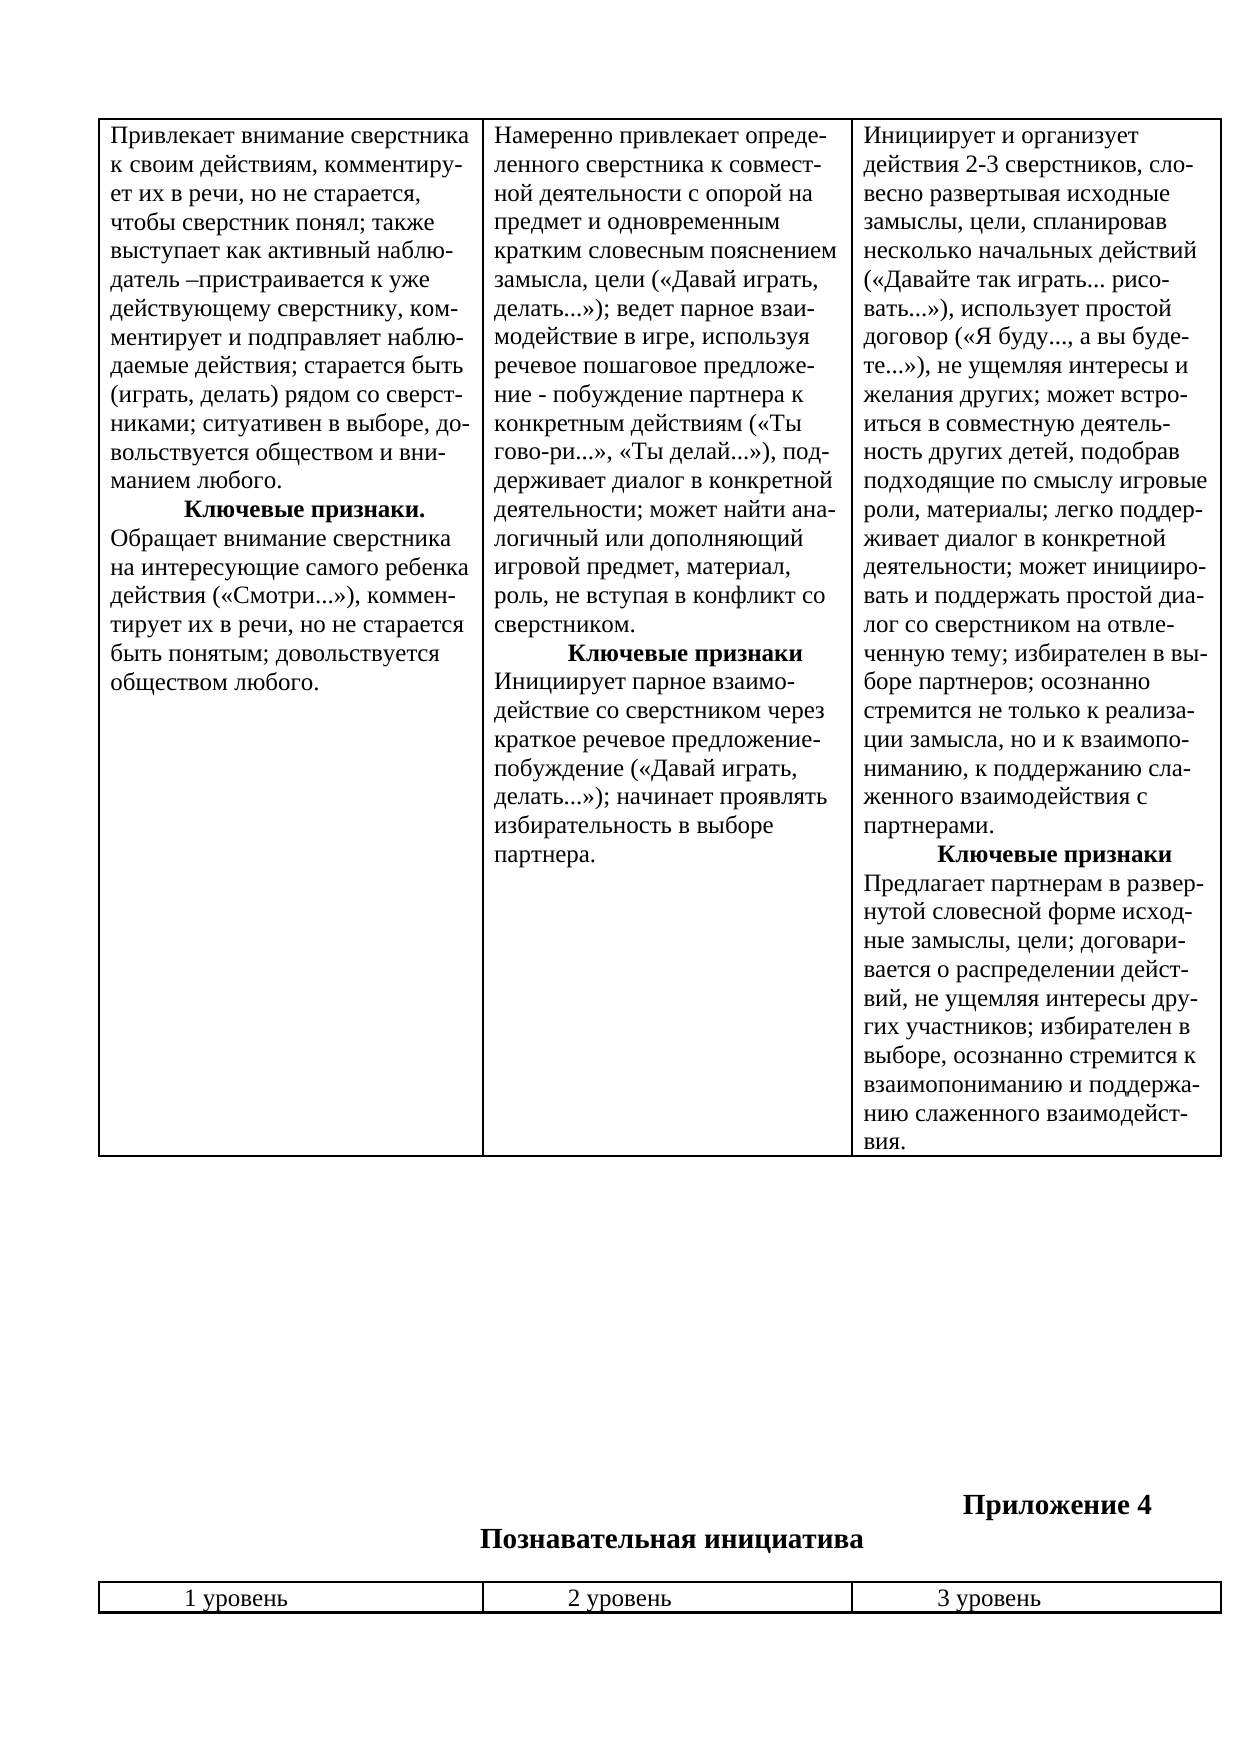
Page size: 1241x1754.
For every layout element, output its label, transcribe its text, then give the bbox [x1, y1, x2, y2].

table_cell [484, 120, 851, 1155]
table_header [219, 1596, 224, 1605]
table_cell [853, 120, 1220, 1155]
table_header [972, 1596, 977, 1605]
text Приложение 4 [118, 1487, 1152, 1521]
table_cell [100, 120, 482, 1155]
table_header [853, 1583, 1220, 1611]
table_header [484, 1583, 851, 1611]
text Познавательная инициатива [118, 1521, 1152, 1554]
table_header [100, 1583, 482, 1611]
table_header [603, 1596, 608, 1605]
